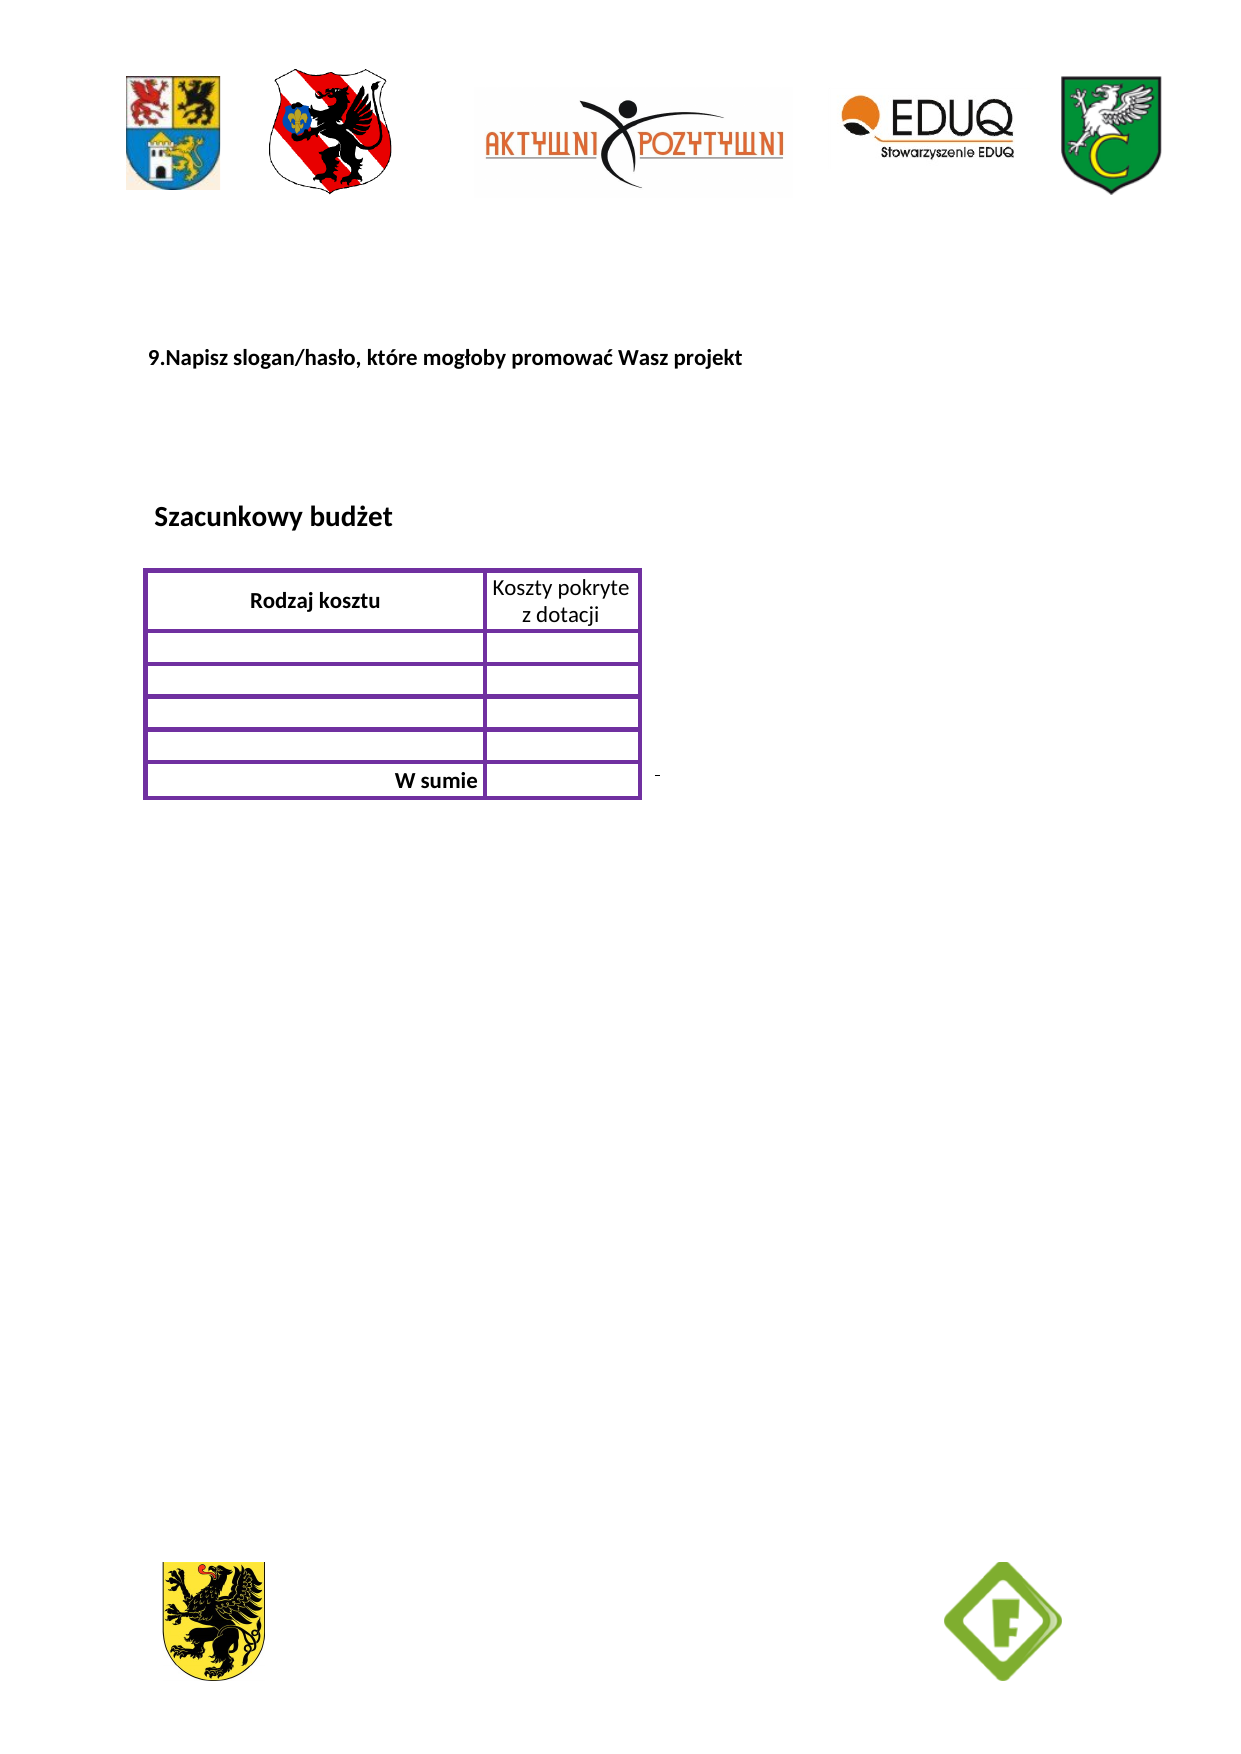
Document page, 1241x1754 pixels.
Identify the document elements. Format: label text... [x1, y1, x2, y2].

picture [924, 1562, 1082, 1681]
table_cell [487, 633, 638, 661]
picture [473, 87, 793, 198]
table_cell [148, 666, 483, 694]
table_cell [487, 732, 638, 759]
table_cell [487, 666, 638, 694]
picture [828, 87, 1033, 169]
text Szacunkowy budżet [148, 498, 1093, 533]
table_header Koszty pokryte z dotacji [487, 573, 638, 629]
table_cell [148, 633, 483, 661]
picture [1061, 76, 1162, 195]
table_cell [148, 732, 483, 759]
text 9.Napisz slogan/hasło, które mogłoby promować Wasz projekt [148, 343, 1093, 371]
table_cell W sumie [148, 764, 483, 796]
picture [268, 68, 392, 195]
table_cell [487, 699, 638, 727]
table_cell [487, 764, 638, 796]
picture [162, 1562, 265, 1681]
table_cell [148, 699, 483, 727]
table_header Rodzaj kosztu [148, 573, 483, 629]
picture [126, 76, 220, 190]
